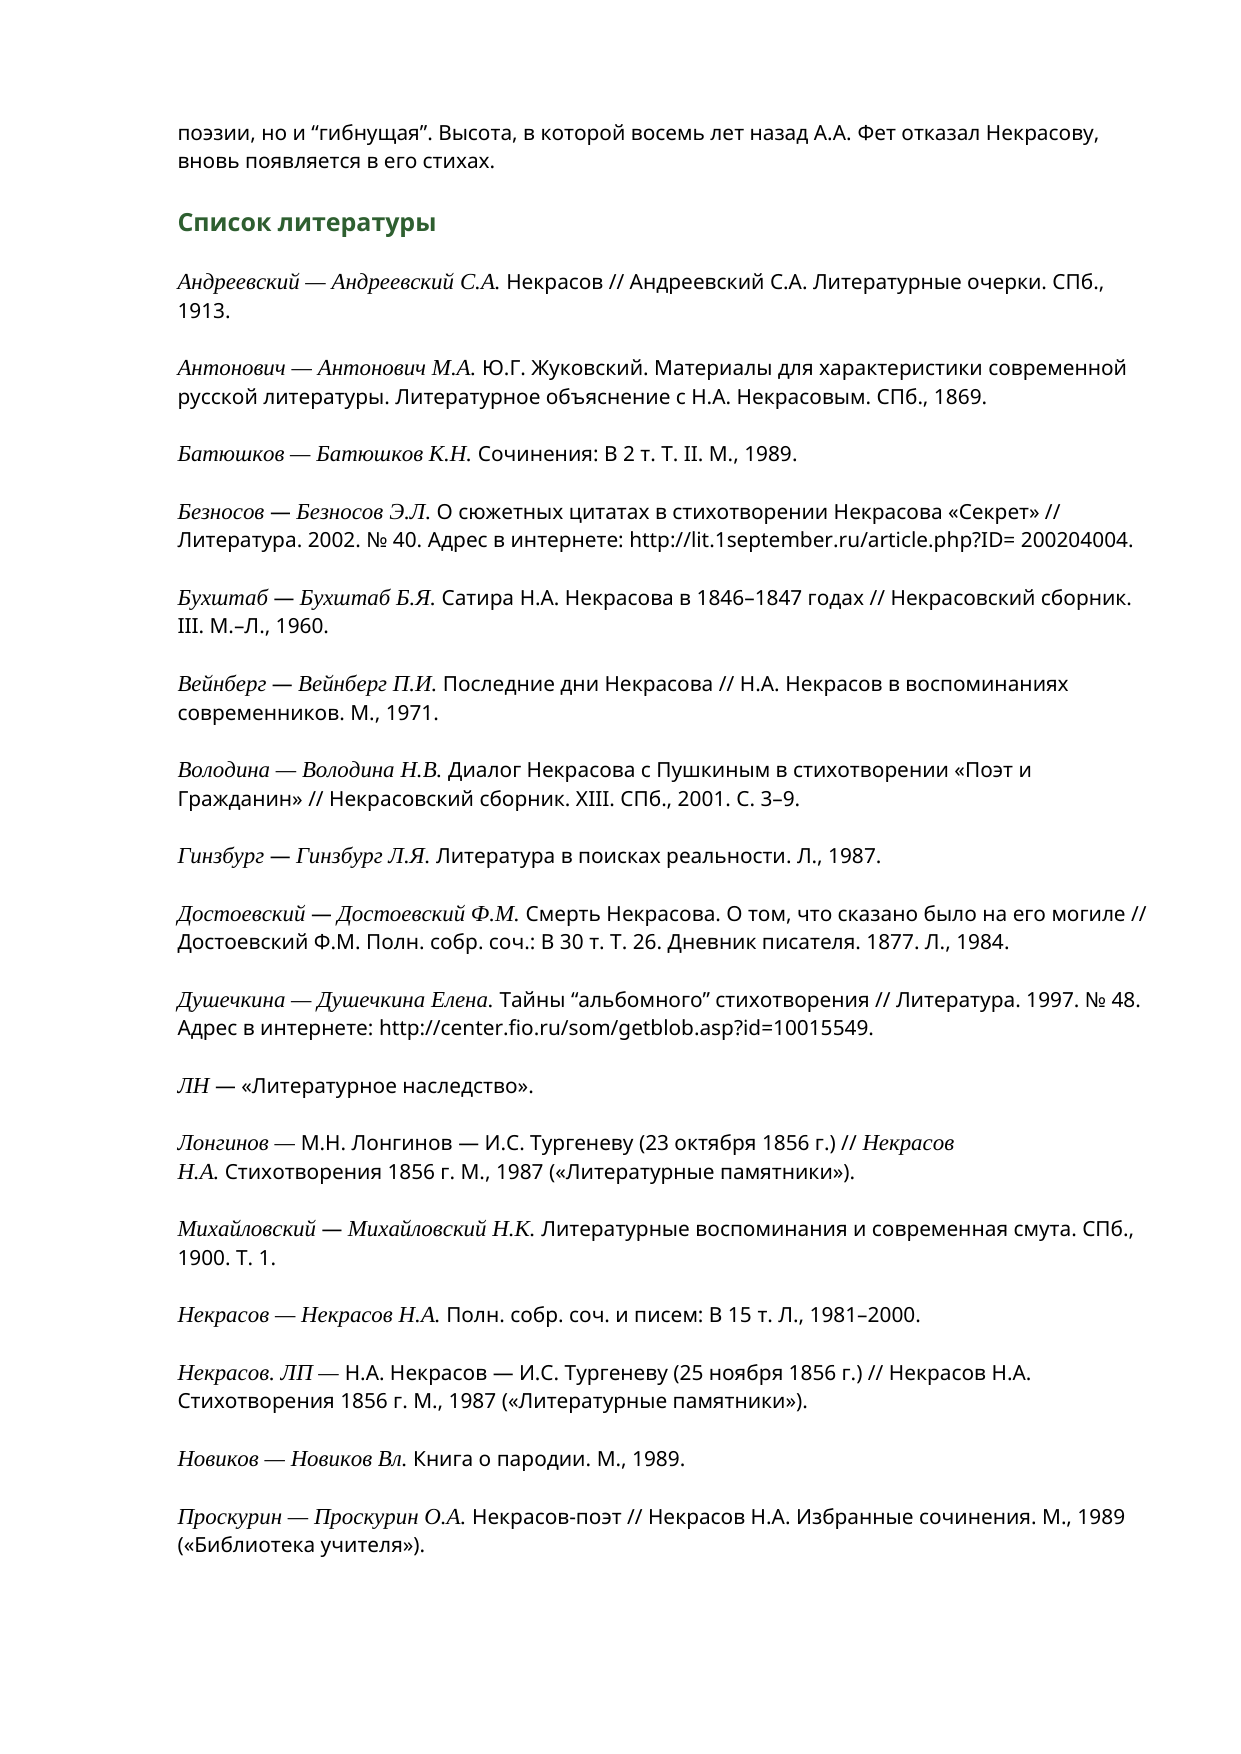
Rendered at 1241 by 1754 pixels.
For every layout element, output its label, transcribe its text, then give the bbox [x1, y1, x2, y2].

text Душечкина — Душечкина Елена. Тайны “альбомного” стихотворения // Литература. 1997. № 48. Адрес в интернете: http://center.fio.ru/som/getblob.asp?id=10015549. [177, 985, 1152, 1042]
text Новиков — Новиков Вл. Книга о пародии. М., 1989. [177, 1444, 1152, 1473]
text Володина — Володина Н.В. Диалог Некрасова с Пушкиным в стихотворении «Поэт и Гражданин» // Некрасовский сборник. XIII. СПб., 2001. С. 3–9. [177, 755, 1152, 812]
text Некрасов — Некрасов Н.А. Полн. собр. соч. и писем: В 15 т. Л., 1981–2000. [177, 1301, 1152, 1329]
text Некрасов. ЛП — Н.А. Некрасов — И.С. Тургеневу (25 ноября 1856 г.) // Некрасов Н.А. Стихотворения 1856 г. М., 1987 («Литературные памятники»). [177, 1358, 1152, 1415]
text Антонович — Антонович М.А. Ю.Г. Жуковский. Материалы для характеристики современной русской литературы. Литературное объяснение с Н.А. Некрасовым. СПб., 1869. [177, 353, 1152, 410]
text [177, 118, 1152, 175]
text Список литературы [177, 204, 1152, 238]
text Андреевский — Андреевский С.А. Некрасов // Андреевский С.А. Литературные очерки. СПб., 1913. [177, 267, 1152, 324]
text Лонгинов — М.Н. Лонгинов — И.С. Тургеневу (23 октября 1856 г.) // Некрасов Н.А. Стихотворения 1856 г. М., 1987 («Литературные памятники»). [177, 1128, 1152, 1185]
text Проскурин — Проскурин О.А. Некрасов-поэт // Некрасов Н.А. Избранные сочинения. М., 1989 («Библиотека учителя»). [177, 1502, 1152, 1559]
text Достоевский — Достоевский Ф.М. Смерть Некрасова. О том, что сказано было на его могиле // Достоевский Ф.М. Полн. собр. соч.: В 30 т. Т. 26. Дневник писателя. 1877. Л., 1984. [177, 899, 1152, 956]
text Гинзбург — Гинзбург Л.Я. Литература в поисках реальности. Л., 1987. [177, 841, 1152, 870]
text Михайловский — Михайловский Н.К. Литературные воспоминания и современная смута. СПб., 1900. Т. 1. [177, 1214, 1152, 1271]
text Безносов — Безносов Э.Л. О сюжетных цитатах в стихотворении Некрасова «Секрет» // Литература. 2002. № 40. Адрес в интернете: http://lit.1september.ru/article.php?ID= 200204004. [177, 497, 1152, 554]
text ЛН — «Литературное наследство». [177, 1071, 1152, 1099]
text Вейнберг — Вейнберг П.И. Последние дни Некрасова // Н.А. Некрасов в воспоминаниях современников. М., 1971. [177, 669, 1152, 726]
text Батюшков — Батюшков К.Н. Сочинения: В 2 т. Т. II. М., 1989. [177, 439, 1152, 468]
text Бухштаб — Бухштаб Б.Я. Сатира Н.А. Некрасова в 1846–1847 годах // Некрасовский сборник. III. М.–Л., 1960. [177, 583, 1152, 640]
